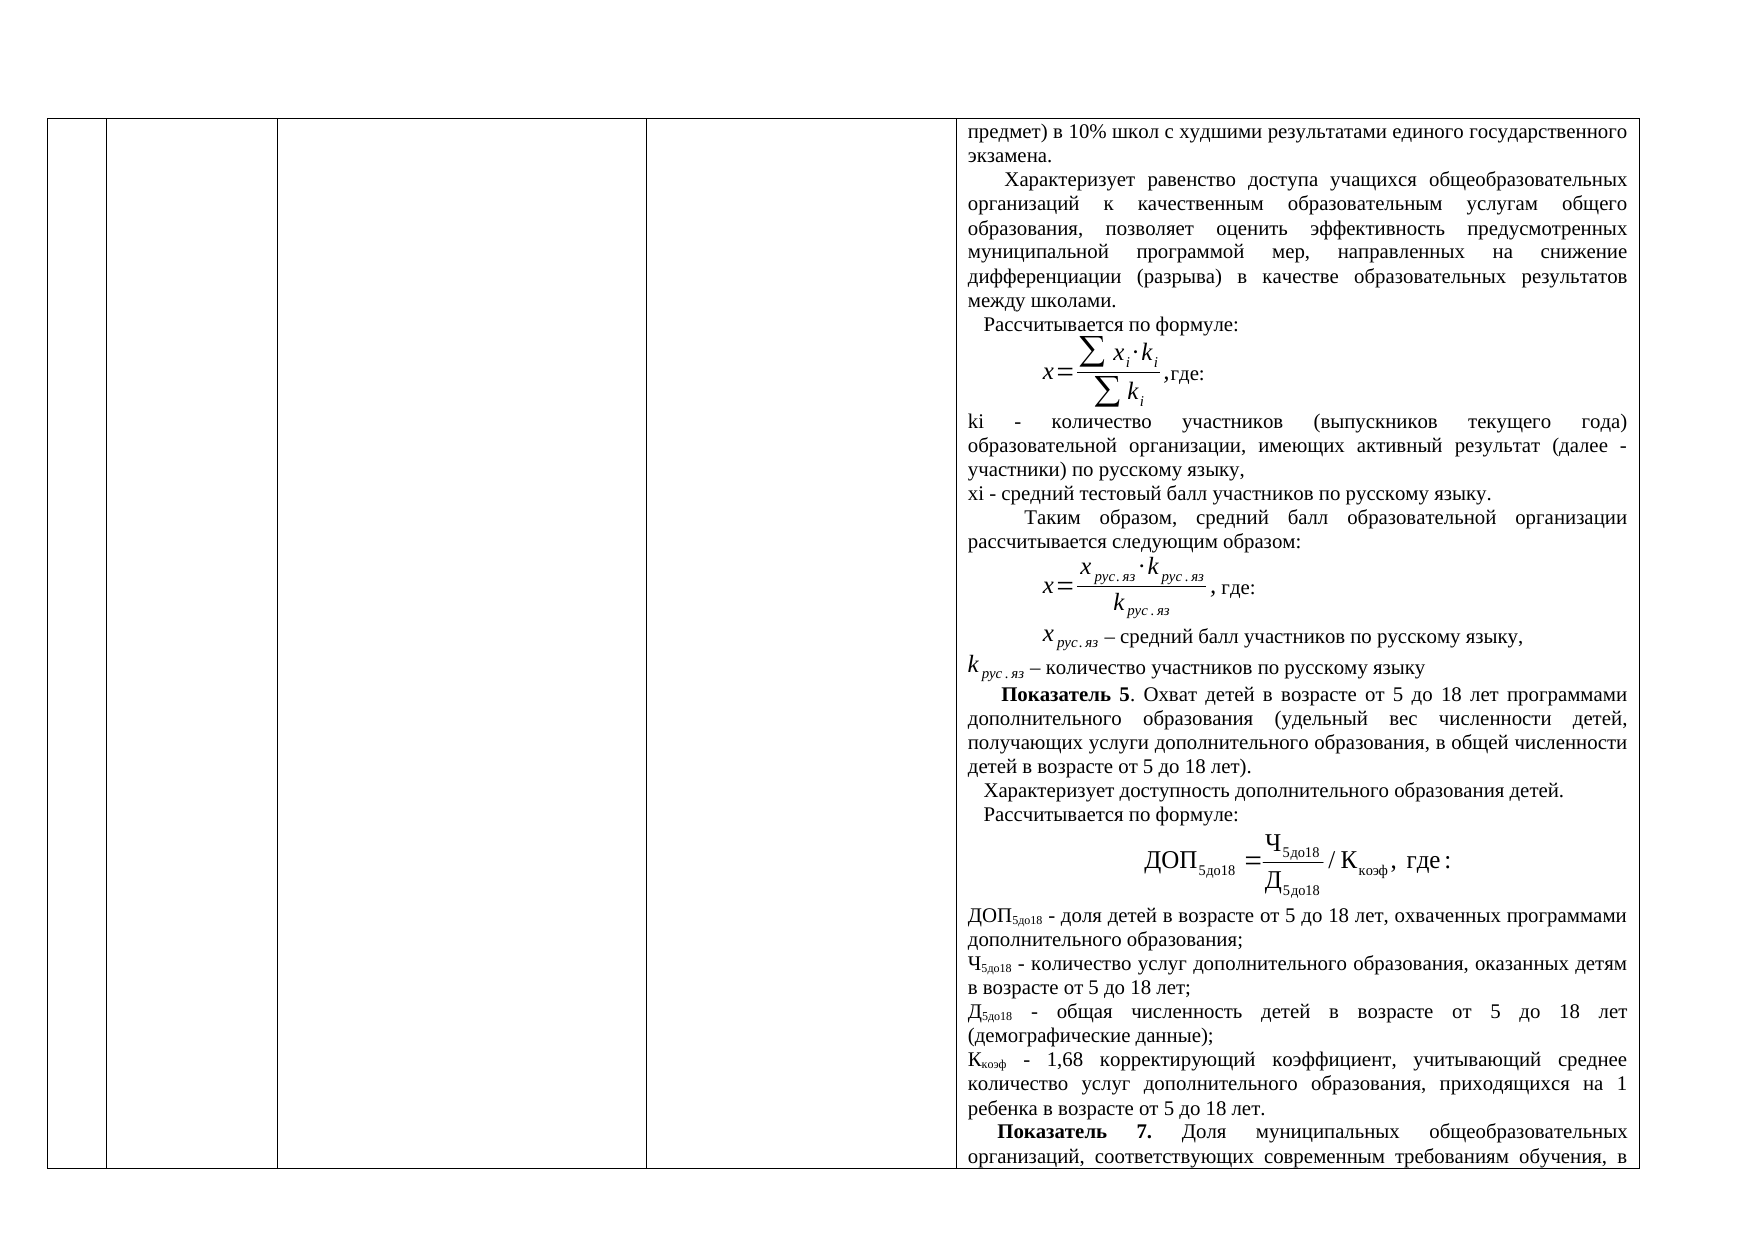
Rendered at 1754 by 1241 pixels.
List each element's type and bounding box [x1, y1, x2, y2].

table_cell [647, 119, 956, 1168]
table_cell [278, 119, 646, 1168]
